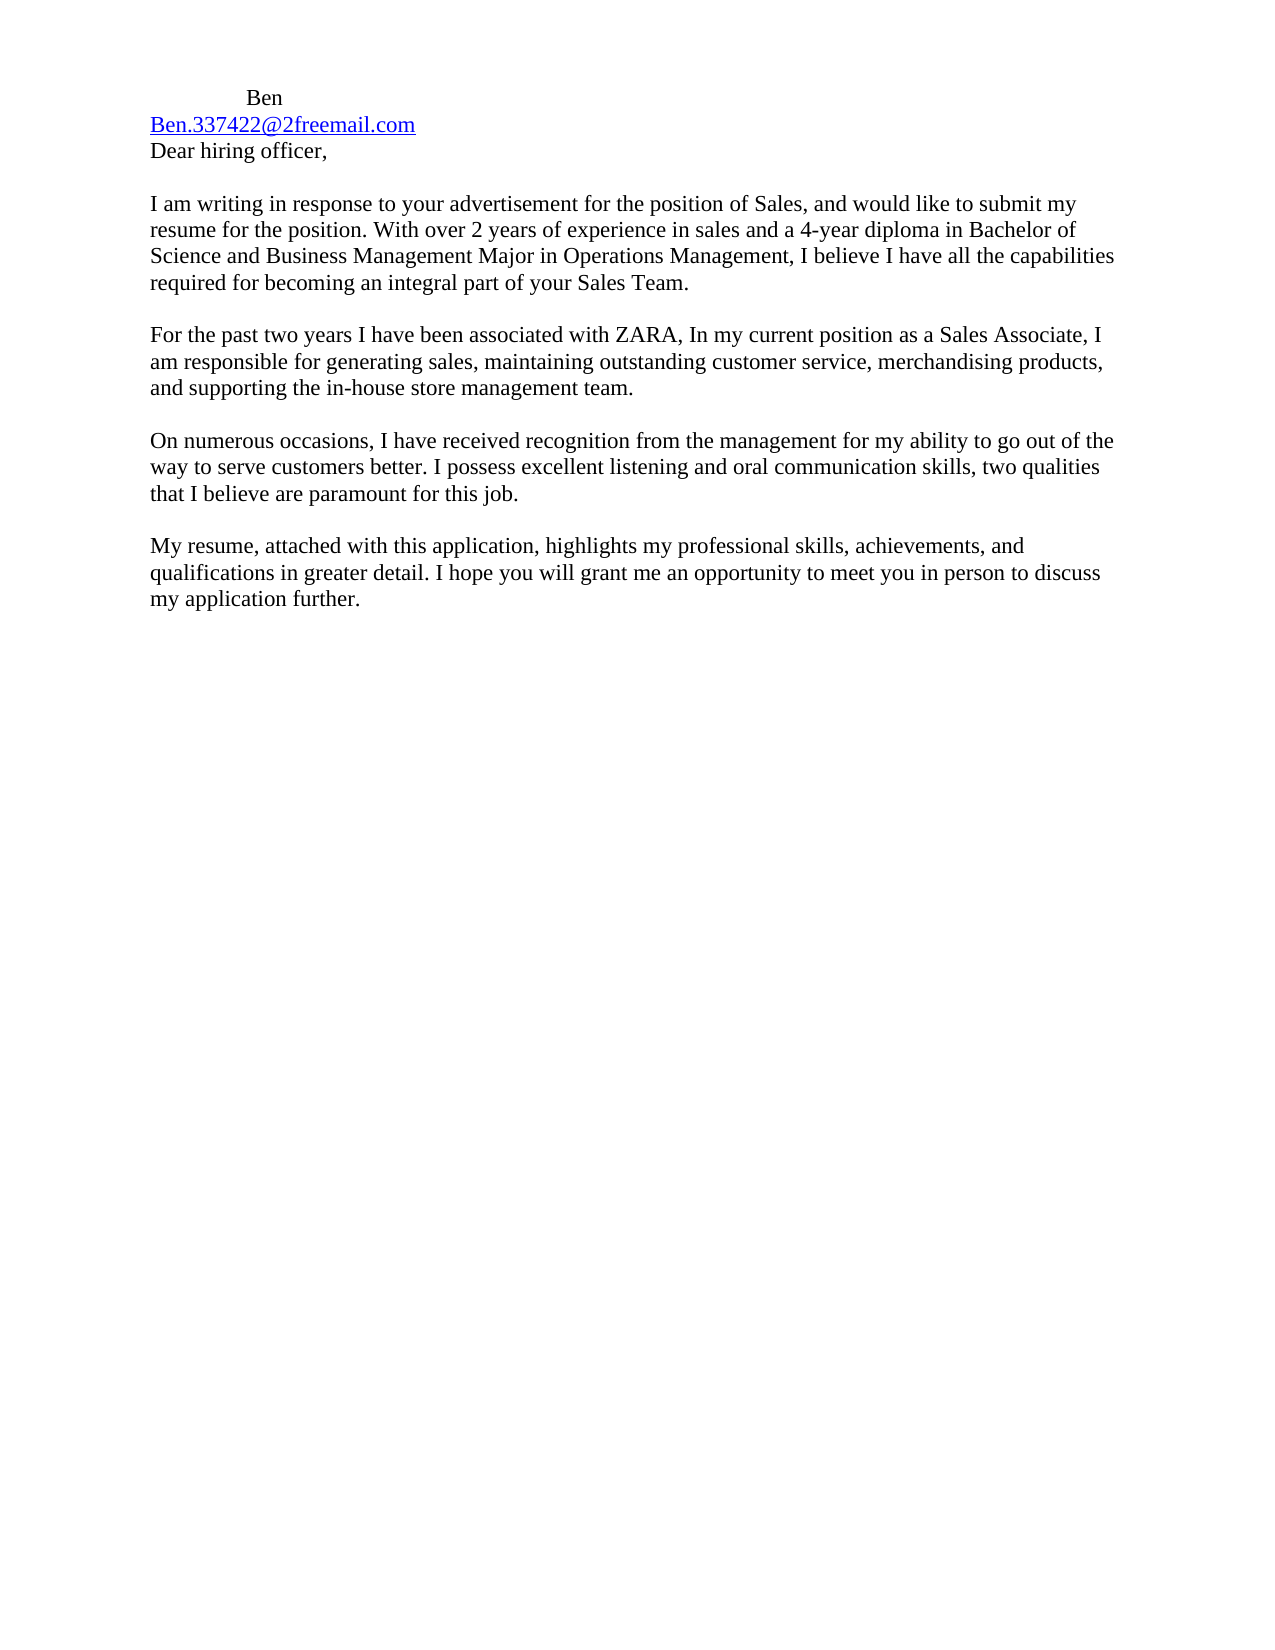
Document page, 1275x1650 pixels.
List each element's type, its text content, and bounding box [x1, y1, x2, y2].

text Ben [150, 84, 1125, 111]
text Ben.337422@2freemail.com [150, 111, 1125, 137]
text For the past two years I have been associated with ZARA, In my current position as a Sales Associate, I am responsible for generating sales, maintaining outstanding customer service, merchandising products, and supporting the in-house store management team. [150, 322, 1125, 401]
text On numerous occasions, I have received recognition from the management for my ability to go out of the way to serve customers better. I possess excellent listening and oral communication skills, two qualities that I believe are paramount for this job. [150, 427, 1125, 506]
text My resume, attached with this application, highlights my professional skills, achievements, and qualifications in greater detail. I hope you will grant me an opportunity to meet you in person to discuss my application further. [150, 532, 1125, 611]
text I am writing in response to your advertisement for the position of Sales, and would like to submit my resume for the position. With over 2 years of experience in sales and a 4-year diploma in Bachelor of Science and Business Management Major in Operations Management, I believe I have all the capabilities required for becoming an integral part of your Sales Team. [150, 190, 1125, 295]
text Dear hiring officer, [150, 137, 1125, 163]
